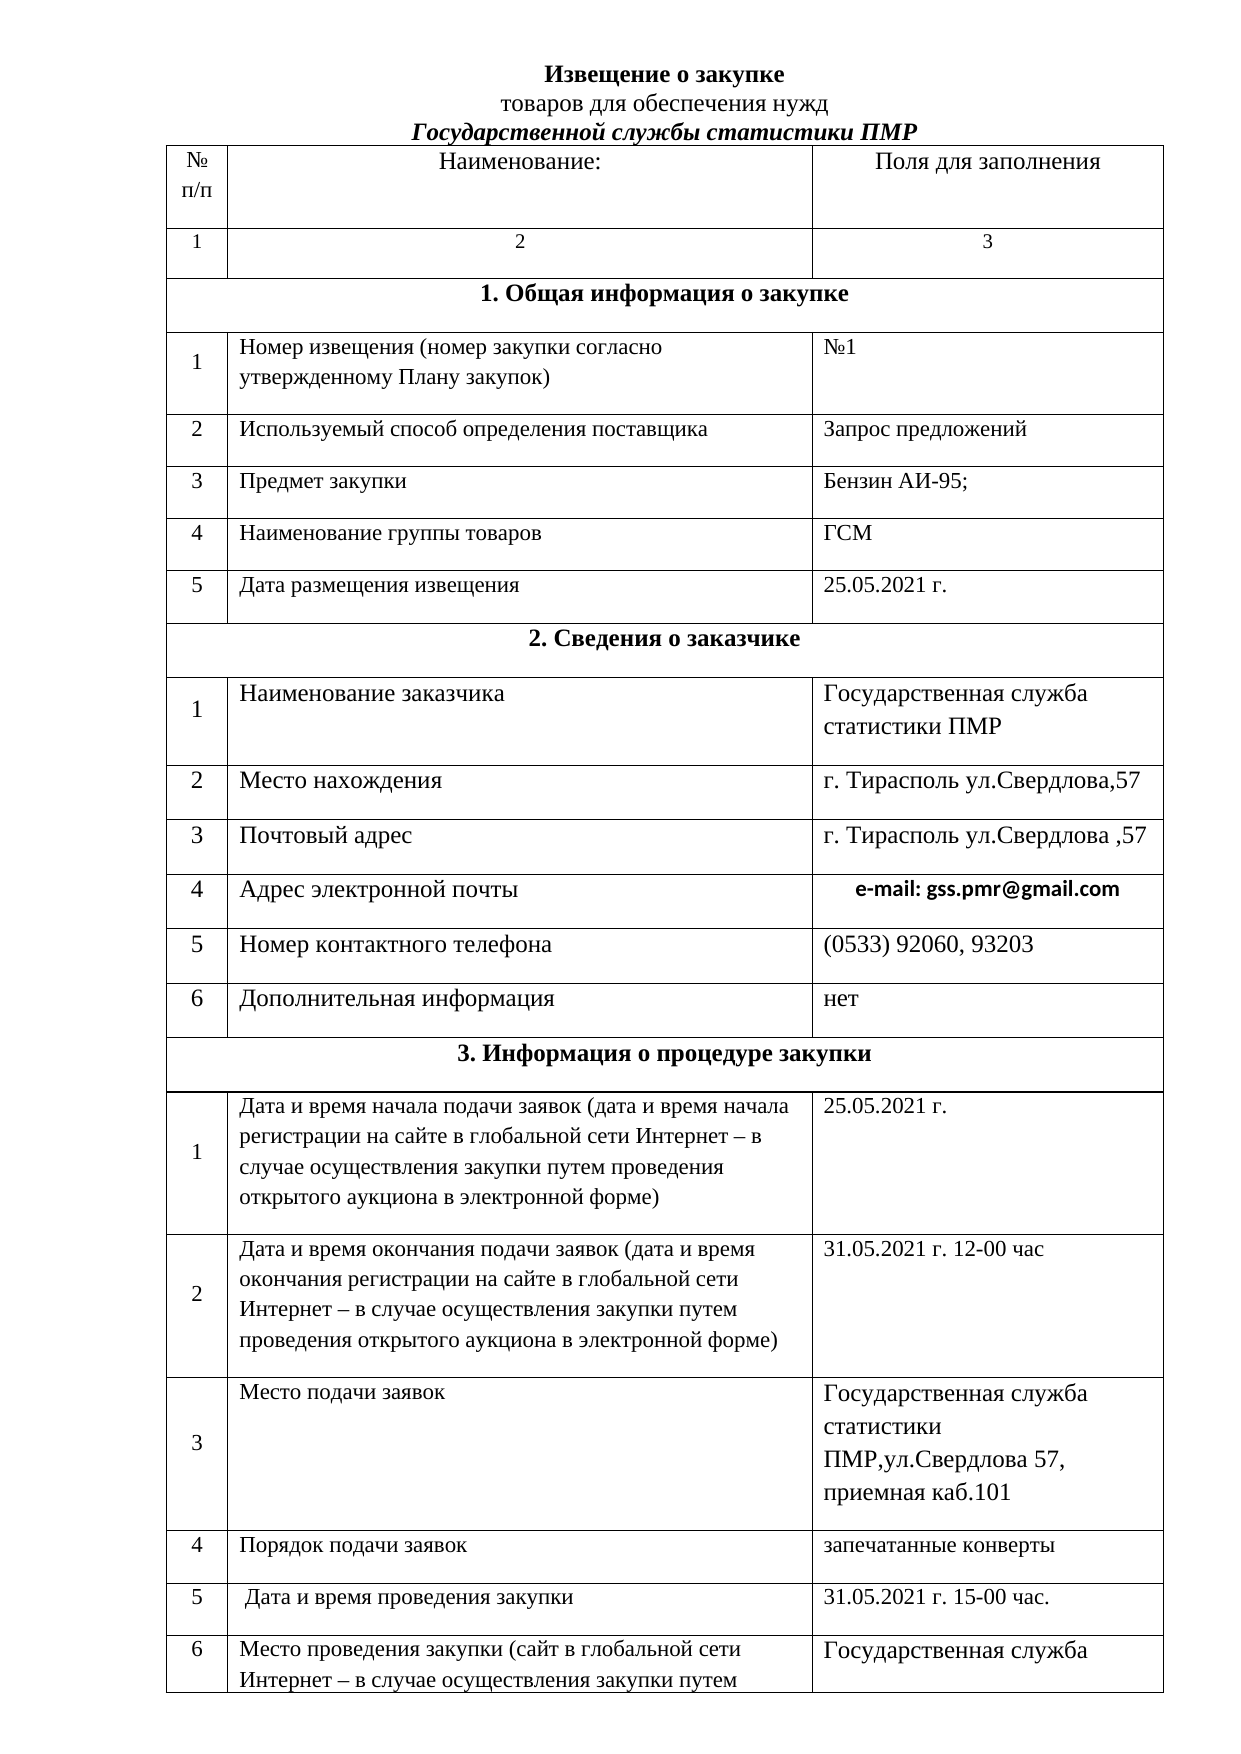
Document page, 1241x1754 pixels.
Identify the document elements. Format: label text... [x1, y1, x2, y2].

text Государственной службы статистики ПМР [177, 117, 1152, 145]
table_cell 3 [167, 467, 227, 518]
table_cell 1 [167, 333, 227, 414]
table_cell (0533) 92060, 93203 [813, 929, 1163, 982]
table_cell Дополнительная информация [228, 984, 812, 1037]
table_cell 5 [167, 1584, 227, 1634]
table_cell Дата размещения извещения [228, 571, 812, 622]
table_cell №1 [813, 333, 1163, 414]
table_cell 2 [167, 415, 227, 466]
table_cell 25.05.2021 г. [813, 1093, 1163, 1234]
table_cell 2 [167, 766, 227, 819]
table_header № п/п [167, 146, 227, 228]
table_cell Порядок подачи заявок [228, 1531, 812, 1582]
table_cell Место нахождения [228, 766, 812, 819]
table_cell 3. Информация о процедуре закупки [167, 1038, 1163, 1091]
table_cell 5 [167, 571, 227, 622]
table_cell Номер контактного телефона [228, 929, 812, 982]
table_cell 4 [167, 519, 227, 570]
table_cell 2 [228, 229, 812, 277]
table_cell 3 [813, 229, 1163, 277]
table_cell 6 [167, 1636, 227, 1692]
table_cell Бензин АИ-95; [813, 467, 1163, 518]
text Извещение о закупке [177, 59, 1152, 88]
table_cell Государственная служба статистики ПМР [813, 678, 1163, 764]
table_cell нет [813, 984, 1163, 1037]
table_cell 1 [167, 1093, 227, 1234]
table_cell 1 [167, 229, 227, 277]
table_cell 1 [167, 678, 227, 764]
table_cell Адрес электронной почты [228, 875, 812, 928]
table_cell e-mail: gss.pmr@gmail.com [813, 875, 1163, 928]
table_cell 2 [167, 1235, 227, 1377]
table_cell 31.05.2021 г. 12-00 час [813, 1235, 1163, 1377]
table_cell Предмет закупки [228, 467, 812, 518]
table_cell Дата и время окончания подачи заявок (дата и время окончания регистрации на сайте в глобальной сети Интернет – в случае осуществления закупки путем проведения открытого аукциона в электронной форме) [228, 1235, 812, 1377]
table_cell 25.05.2021 г. [813, 571, 1163, 622]
table_cell Наименование заказчика [228, 678, 812, 764]
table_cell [813, 1636, 1163, 1692]
table_cell Место подачи заявок [228, 1378, 812, 1530]
text товаров для обеспечения нужд [177, 88, 1152, 117]
table_cell Дата и время проведения закупки [228, 1584, 812, 1634]
table_cell Используемый способ определения поставщика [228, 415, 812, 466]
table_cell запечатанные конверты [813, 1531, 1163, 1582]
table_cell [228, 1636, 812, 1692]
table_cell Почтовый адрес [228, 820, 812, 873]
table_cell Номер извещения (номер закупки согласно утвержденному Плану закупок) [228, 333, 812, 414]
table_cell Дата и время начала подачи заявок (дата и время начала регистрации на сайте в глобальной сети Интернет – в случае осуществления закупки путем проведения открытого аукциона в электронной форме) [228, 1093, 812, 1234]
table_cell 3 [167, 1378, 227, 1530]
table_header Поля для заполнения [813, 146, 1163, 228]
table_cell Государственная служба статистики ПМР,ул.Свердлова 57, приемная каб.101 [813, 1378, 1163, 1530]
table_cell 4 [167, 875, 227, 928]
table_cell 6 [167, 984, 227, 1037]
table_header Наименование: [228, 146, 812, 228]
table_cell 1. Общая информация о закупке [167, 279, 1163, 332]
table_cell 3 [167, 820, 227, 873]
table_cell ГСМ [813, 519, 1163, 570]
table_cell г. Тирасполь ул.Свердлова,57 [813, 766, 1163, 819]
table_cell 4 [167, 1531, 227, 1582]
table_cell г. Тирасполь ул.Свердлова ,57 [813, 820, 1163, 873]
table_cell 31.05.2021 г. 15-00 час. [813, 1584, 1163, 1634]
table_cell Запрос предложений [813, 415, 1163, 466]
table_cell Наименование группы товаров [228, 519, 812, 570]
table_cell 2. Сведения о заказчике [167, 624, 1163, 677]
table_cell 5 [167, 929, 227, 982]
